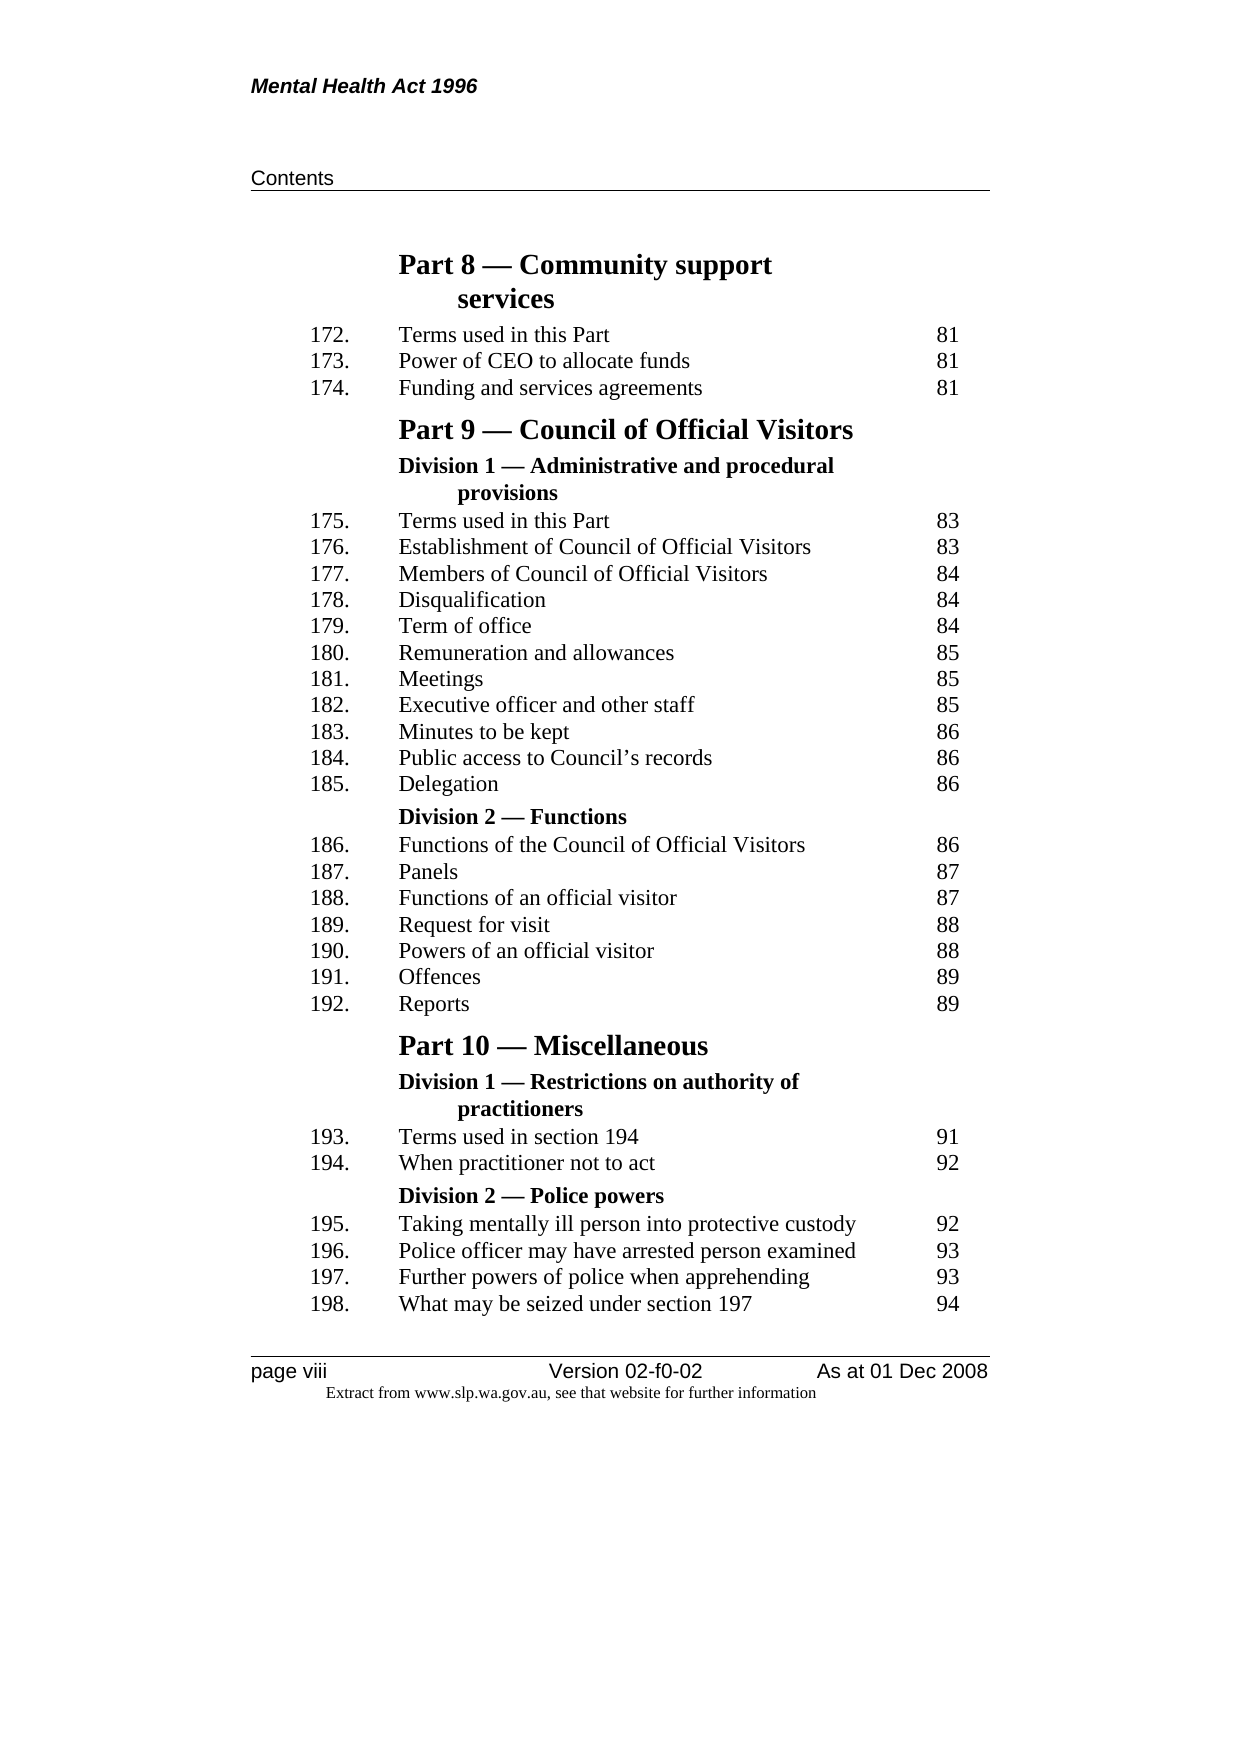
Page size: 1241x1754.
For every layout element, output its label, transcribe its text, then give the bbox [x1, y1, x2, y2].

text Division 2 — Police powers [398, 1182, 872, 1208]
text 193. Terms used in section 194 91 [309, 1123, 872, 1149]
text 186. Functions of the Council of Official Visitors 86 [309, 832, 872, 858]
text Division 1 — Restrictions on authority of practitioners [398, 1068, 872, 1121]
text 184. Public access to Council’s records 86 [309, 744, 872, 771]
text Division 2 — Functions [398, 803, 872, 829]
text 183. Minutes to be kept 86 [309, 718, 872, 744]
text 178. Disqualification 84 [309, 586, 872, 612]
text 177. Members of Council of Official Visitors 84 [309, 560, 872, 586]
text 180. Remuneration and allowances 85 [309, 639, 872, 665]
text 172. Terms used in this Part 81 [309, 321, 872, 347]
text 196. Police officer may have arrested person examined 93 [309, 1237, 872, 1263]
text Part 10 — Miscellaneous [398, 1028, 872, 1062]
text Division 1 — Administrative and procedural provisions [398, 452, 872, 505]
text 198. What may be seized under section 197 94 [309, 1289, 872, 1316]
text 189. Request for visit 88 [309, 911, 872, 937]
text 174. Funding and services agreements 81 [309, 373, 872, 400]
text Part 8 — Community support services [398, 247, 872, 314]
text 190. Powers of an official visitor 88 [309, 937, 872, 963]
text 192. Reports 89 [309, 990, 872, 1016]
text 175. Terms used in this Part 83 [309, 507, 872, 533]
text 195. Taking mentally ill person into protective custody 92 [309, 1211, 872, 1237]
text 191. Offences 89 [309, 963, 872, 990]
text 179. Term of office 84 [309, 612, 872, 639]
text Part 9 — Council of Official Visitors [398, 412, 872, 446]
text 173. Power of CEO to allocate funds 81 [309, 347, 872, 373]
text 185. Delegation 86 [309, 771, 872, 797]
text 197. Further powers of police when apprehending 93 [309, 1263, 872, 1289]
text 181. Meetings 85 [309, 665, 872, 691]
text 187. Panels 87 [309, 858, 872, 884]
text 188. Functions of an official visitor 87 [309, 884, 872, 911]
text 182. Executive officer and other staff 85 [309, 691, 872, 718]
text 176. Establishment of Council of Official Visitors 83 [309, 533, 872, 560]
text 194. When practitioner not to act 92 [309, 1149, 872, 1176]
